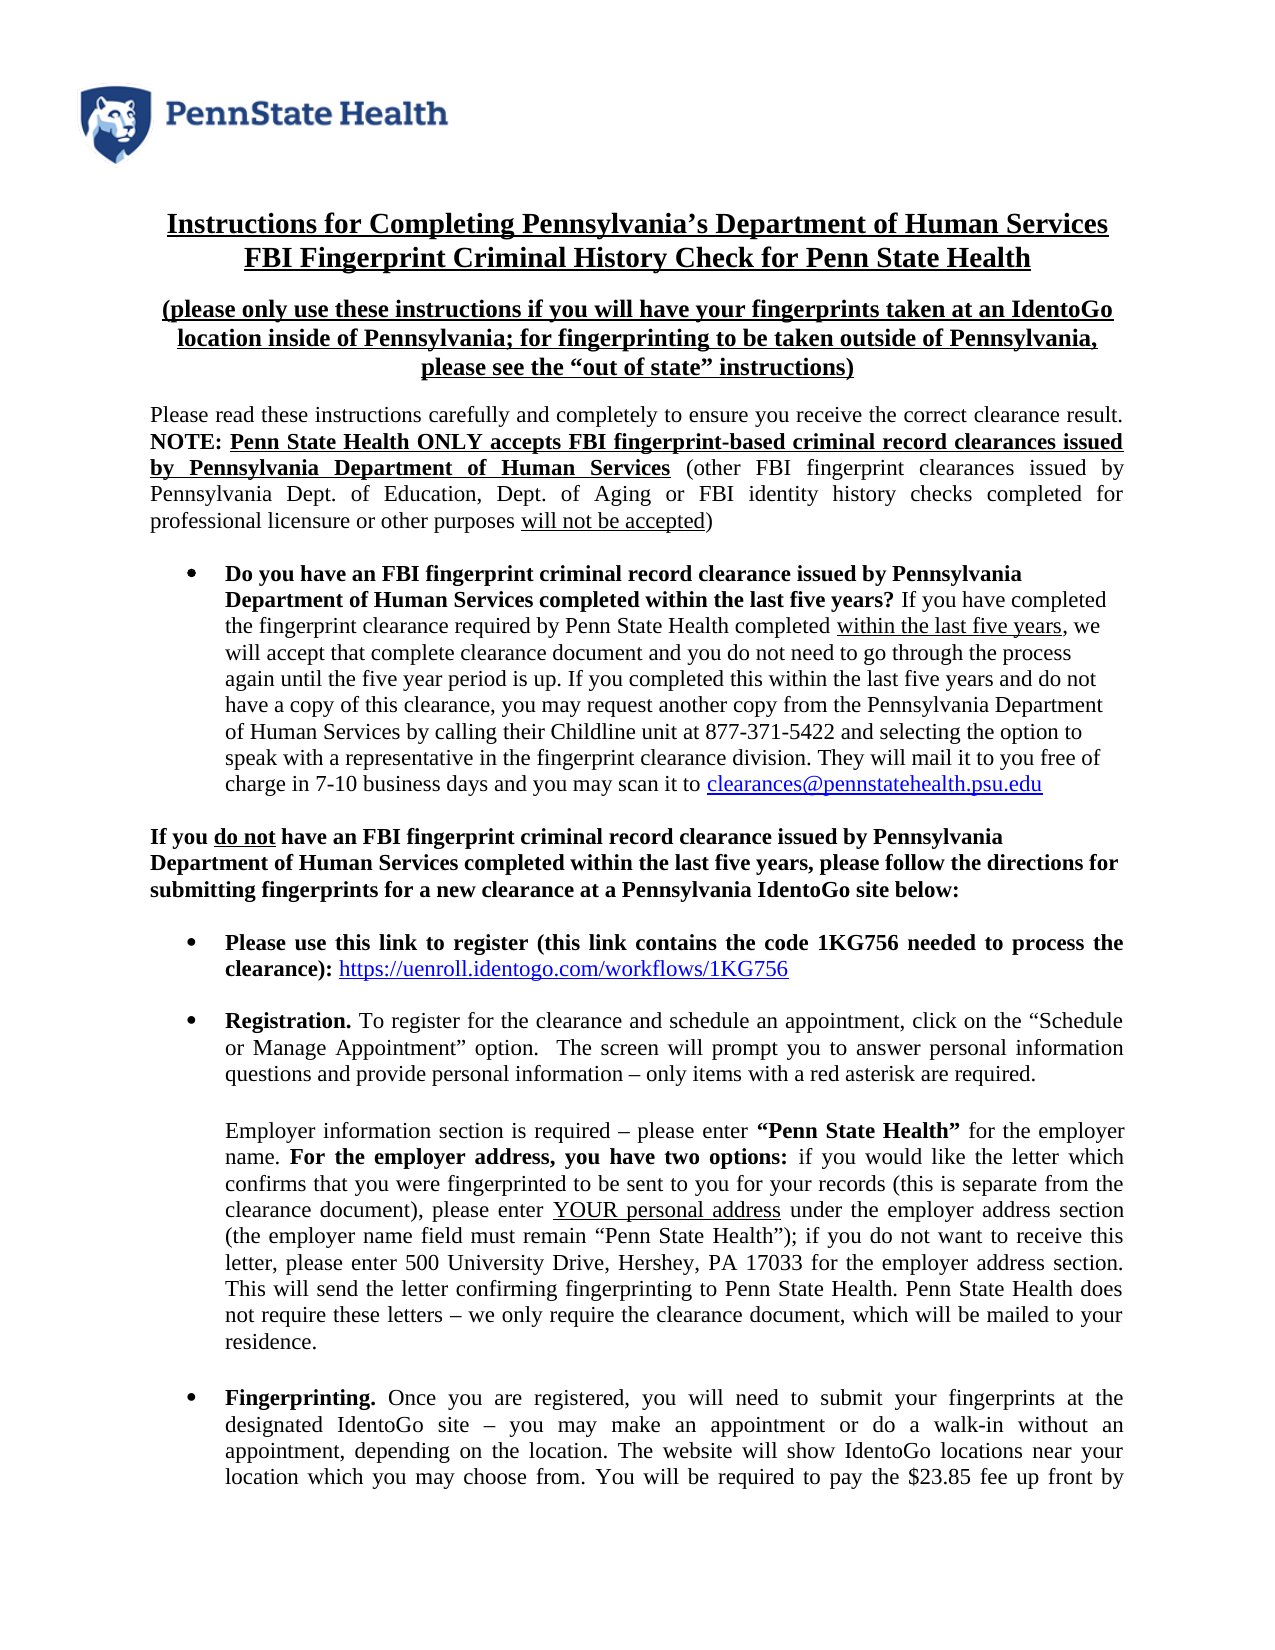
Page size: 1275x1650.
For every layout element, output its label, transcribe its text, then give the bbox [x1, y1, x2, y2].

picture [46, 51, 482, 199]
text Instructions for Completing Pennsylvania’s Department of Human Services FBI Fingerprint Criminal History Check for Penn State Health [150, 206, 1125, 273]
text Please read these instructions carefully and completely to ensure you receive the correct clearance result. NOTE: Penn State Health ONLY accepts FBI fingerprint-based criminal record clearances issued by Pennsylvania Department of Human Services (other FBI fingerprint clearances issued by Pennsylvania Dept. of Education, Dept. of Aging or FBI identity history checks completed for professional licensure or other purposes will not be accepted) [150, 401, 1125, 533]
list Registration. To register for the clearance and schedule an appointment, click on the “Schedule or Manage Appointment” option. The screen will prompt you to answer personal information questions and provide personal information – only items with a red asterisk are required. [187, 1008, 1125, 1087]
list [187, 1384, 1125, 1490]
list Employer information section is required – please enter “Penn State Health” for the employer name. For the employer address, you have two options: if you would like the letter which confirms that you were fingerprinted to be sent to you for your records (this is separate from the clearance document), please enter YOUR personal address under the employer address section (the employer name field must remain “Penn State Health”); if you do not want to receive this letter, please enter 500 University Drive, Hershey, PA 17033 for the employer address section. This will send the letter confirming fingerprinting to Penn State Health. Penn State Health does not require these letters – we only require the clearance document, which will be mailed to your residence. [225, 1117, 1125, 1354]
text (please only use these instructions if you will have your fingerprints taken at an IdentoGo location inside of Pennsylvania; for fingerprinting to be taken outside of Pennsylvania, please see the “out of state” instructions) [150, 294, 1125, 381]
list Please use this link to register (this link contains the code 1KG756 needed to process the clearance): https://uenroll.identogo.com/workflows/1KG756 [187, 928, 1125, 981]
text If you do not have an FBI fingerprint criminal record clearance issued by Pennsylvania Department of Human Services completed within the last five years, please follow the directions for submitting fingerprints for a new clearance at a Pennsylvania IdentoGo site below: [150, 823, 1125, 902]
list Do you have an FBI fingerprint criminal record clearance issued by Pennsylvania Department of Human Services completed within the last five years? If you have completed the fingerprint clearance required by Penn State Health completed within the last five years, we will accept that complete clearance document and you do not need to go through the process again until the five year period is up. If you completed this within the last five years and do not have a copy of this clearance, you may request another copy from the Pennsylvania Department of Human Services by calling their Childline unit at 877-371-5422 and selecting the option to speak with a representative in the fingerprint clearance division. They will mail it to you free of charge in 7-10 business days and you may scan it to clearances@pennstatehealth.psu.edu [187, 559, 1125, 797]
